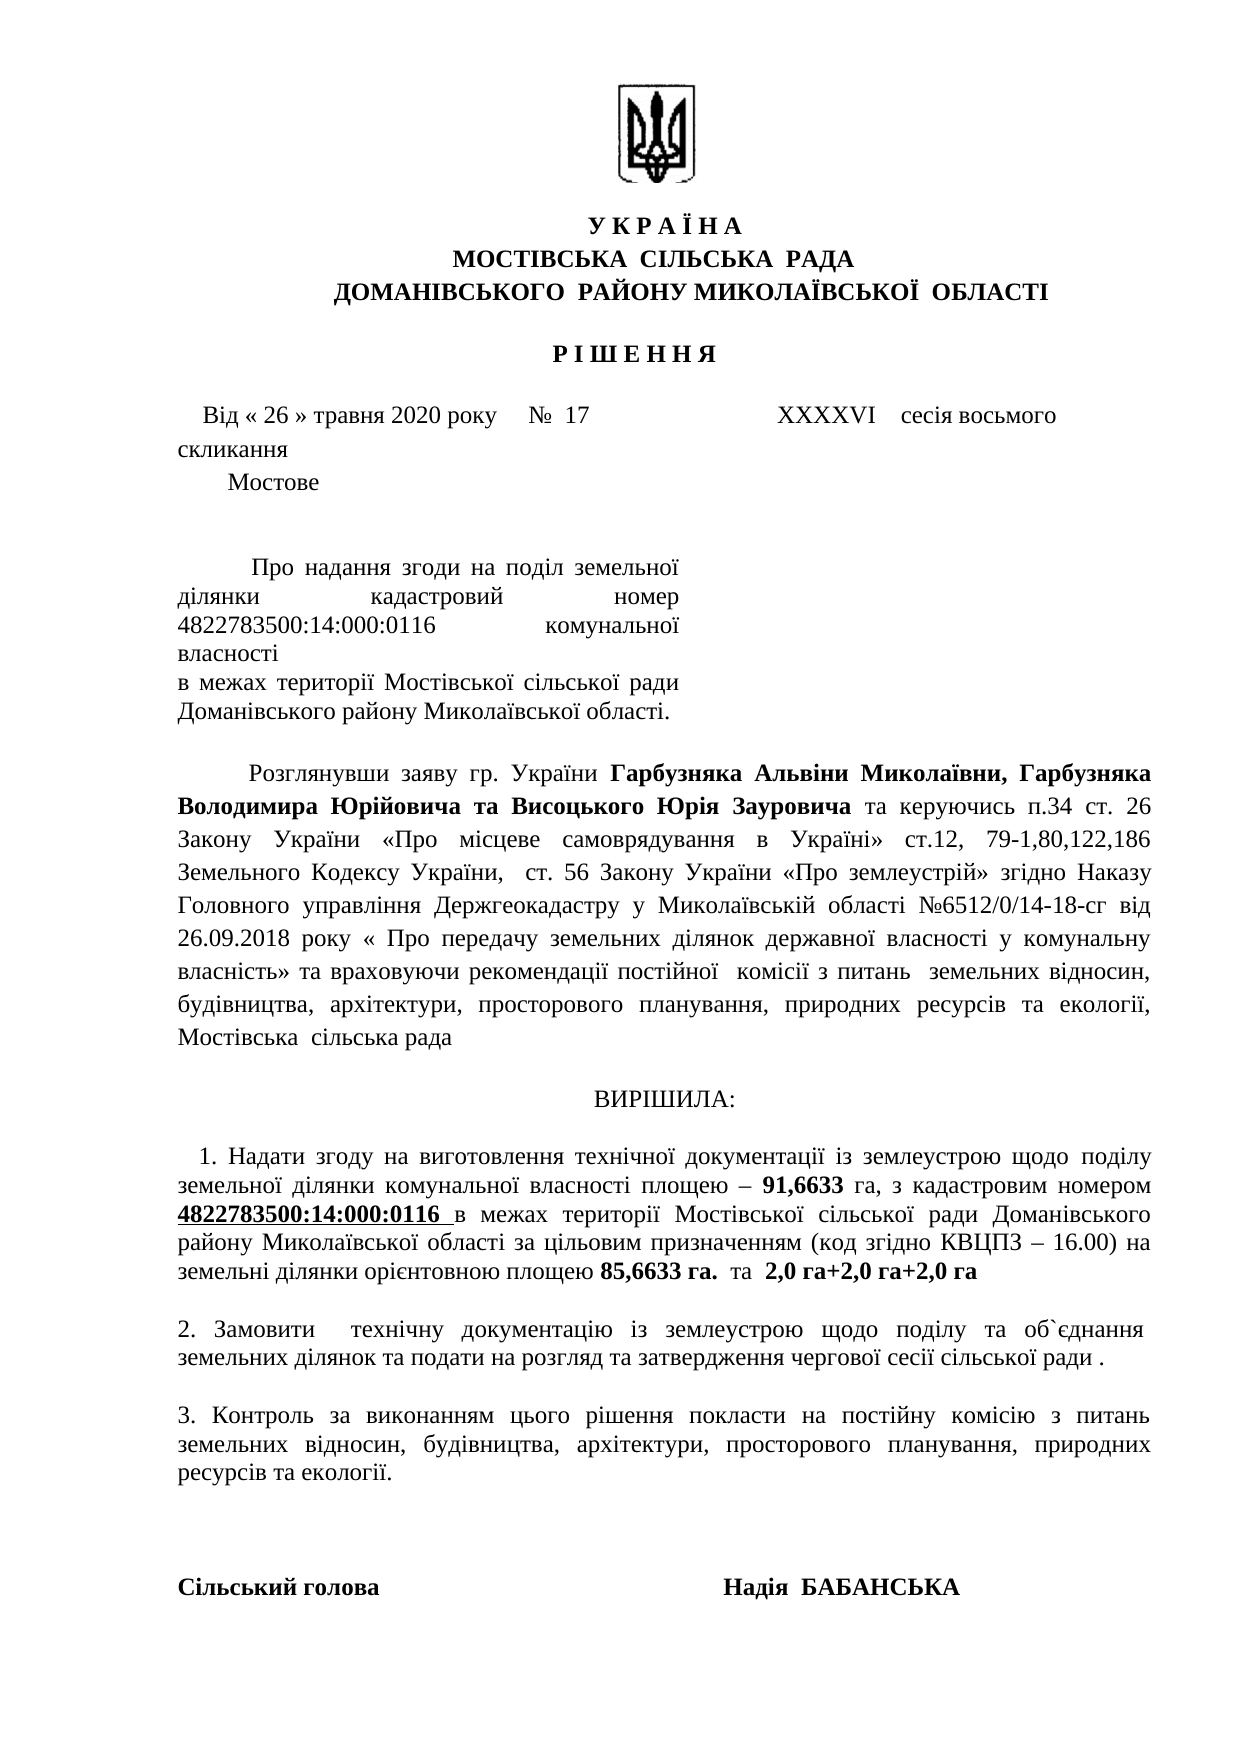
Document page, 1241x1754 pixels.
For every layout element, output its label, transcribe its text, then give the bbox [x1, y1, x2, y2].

text в межах території Мостівської сільської ради Доманівського району Миколаївської області. [177, 667, 679, 725]
text Сільський голова Надія БАБАНСЬКА [177, 1572, 1152, 1601]
text У К Р А Ї Н А [177, 211, 1152, 240]
text Від « 26 » травня 2020 року № 17 ХХХХVІ сесія восьмого скликання [177, 401, 1152, 462]
text ДОМАНІВСЬКОГО РАЙОНУ МИКОЛАЇВСЬКОЇ ОБЛАСТІ [177, 277, 1152, 306]
text 2. Замовити технічну документацію із землеустрою щодо поділу та об`єднання земельних ділянок та подати на розгляд та затвердження чергової сесії сільської ради . [177, 1314, 1145, 1371]
text Розглянувши заяву гр. України Гарбузняка Альвіни Миколаївни, Гарбузняка Володимира Юрійовича та Висоцького Юрія Зауровича та керуючись п.34 ст. 26 Закону України «Про місцеве самоврядування в Україні» ст.12, 79-1,80,122,186 Земельного Кодексу України, ст. 56 Закону України «Про землеустрій» згідно Наказу Головного управління Держгеокадастру у Миколаївській області №6512/0/14-18-сг від 26.09.2018 року « Про передачу земельних ділянок державної власності у комунальну власність» та враховуючи рекомендації постійної комісії з питань земельних відносин, будівництва, архітектури, просторового планування, природних ресурсів та екології, Мостівська сільська рада [177, 758, 1152, 1051]
text 3. Контроль за виконанням цього рішення покласти на постійну комісію з питань земельних відносин, будівництва, архітектури, просторового планування, природних ресурсів та екології. [177, 1400, 1152, 1486]
text Мостове [177, 467, 1152, 495]
text Про надання згоди на поділ земельної ділянки кадастровий номер 4822783500:14:000:0116 комунальної власності [177, 552, 679, 667]
text МОСТІВСЬКА СІЛЬСЬКА РАДА [177, 244, 1152, 273]
text 1. Надати згоду на виготовлення технічної документації із землеустрою щодо поділу земельної ділянки комунальної власності площею – , з кадастровим номером 4822783500:14:000:0116 в межах території Мостівської сільської ради Доманівського району Миколаївської області за цільовим призначенням (код згідно КВЦПЗ – 16.00) на земельні ділянки орієнтовною площею 85,6633 га. та 2,0 га+2,0 га+2,0 га [177, 1141, 1152, 1285]
text ВИРІШИЛА: [177, 1084, 1152, 1112]
text Р І Ш Е Н Н Я [177, 339, 1152, 368]
